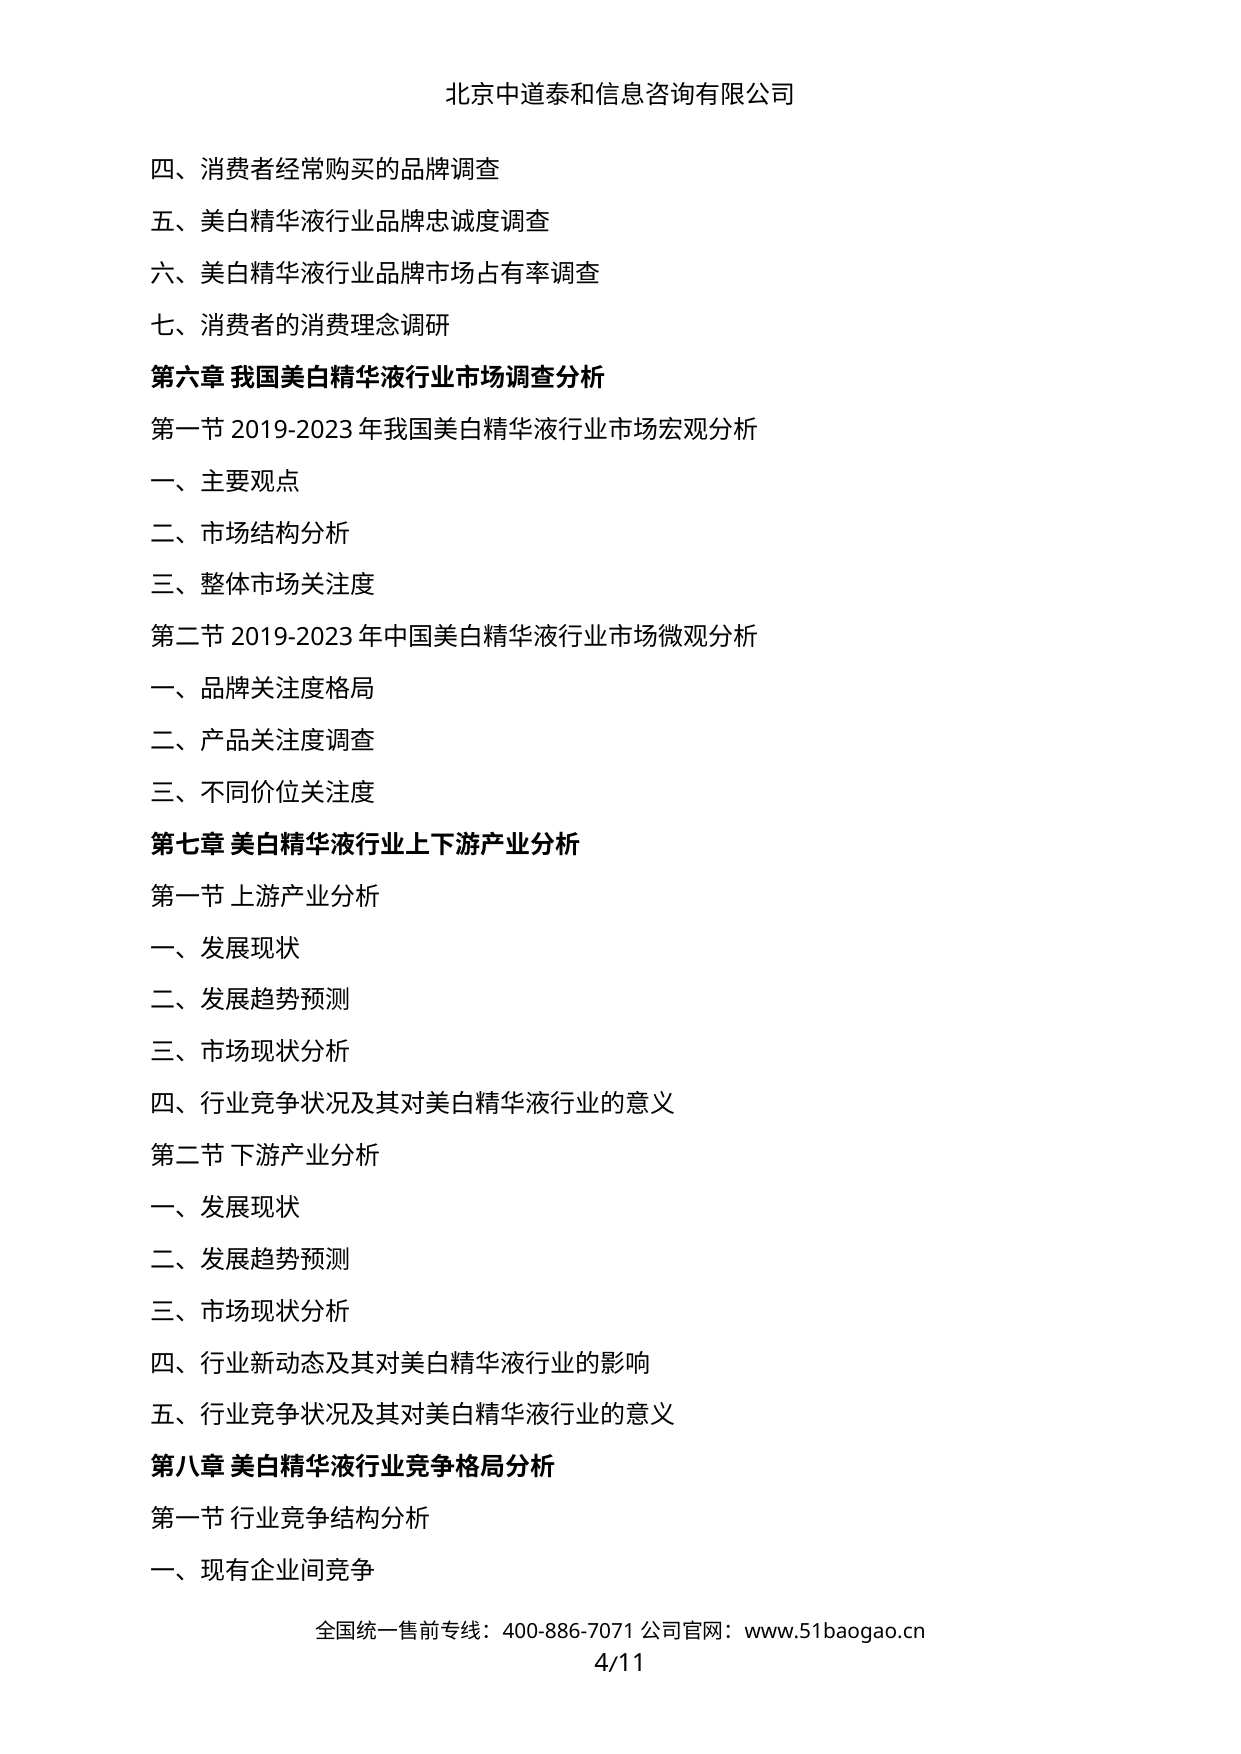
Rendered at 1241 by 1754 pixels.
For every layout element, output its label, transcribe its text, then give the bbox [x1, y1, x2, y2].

text 一、发展现状 [150, 1187, 1090, 1224]
text 七、消费者的消费理念调研 [150, 306, 1090, 342]
text 二、产品关注度调查 [150, 721, 1090, 757]
text 五、美白精华液行业品牌忠诚度调查 [150, 202, 1090, 238]
text 第八章 美白精华液行业竞争格局分析 [150, 1447, 1090, 1483]
text 二、发展趋势预测 [150, 980, 1090, 1016]
text 二、发展趋势预测 [150, 1239, 1090, 1276]
text 四、行业竞争状况及其对美白精华液行业的意义 [150, 1084, 1090, 1120]
text 二、市场结构分析 [150, 513, 1090, 549]
text 第二节 2019-2023年中国美白精华液行业市场微观分析 [150, 617, 1090, 653]
text 三、不同价位关注度 [150, 772, 1090, 809]
text 第一节 上游产业分析 [150, 876, 1090, 912]
text 一、发展现状 [150, 928, 1090, 964]
text 四、消费者经常购买的品牌调查 [150, 150, 1090, 186]
text 第一节 2019-2023年我国美白精华液行业市场宏观分析 [150, 409, 1090, 446]
text 一、现有企业间竞争 [150, 1551, 1090, 1587]
text 六、美白精华液行业品牌市场占有率调查 [150, 254, 1090, 290]
text 第六章 我国美白精华液行业市场调查分析 [150, 357, 1090, 394]
text 一、品牌关注度格局 [150, 669, 1090, 705]
text 第一节 行业竞争结构分析 [150, 1499, 1090, 1535]
text 第七章 美白精华液行业上下游产业分析 [150, 824, 1090, 861]
text 第二节 下游产业分析 [150, 1136, 1090, 1172]
text 三、整体市场关注度 [150, 565, 1090, 601]
text 一、主要观点 [150, 461, 1090, 497]
text 四、行业新动态及其对美白精华液行业的影响 [150, 1343, 1090, 1379]
text 三、市场现状分析 [150, 1032, 1090, 1068]
text 五、行业竞争状况及其对美白精华液行业的意义 [150, 1395, 1090, 1431]
text 三、市场现状分析 [150, 1291, 1090, 1327]
